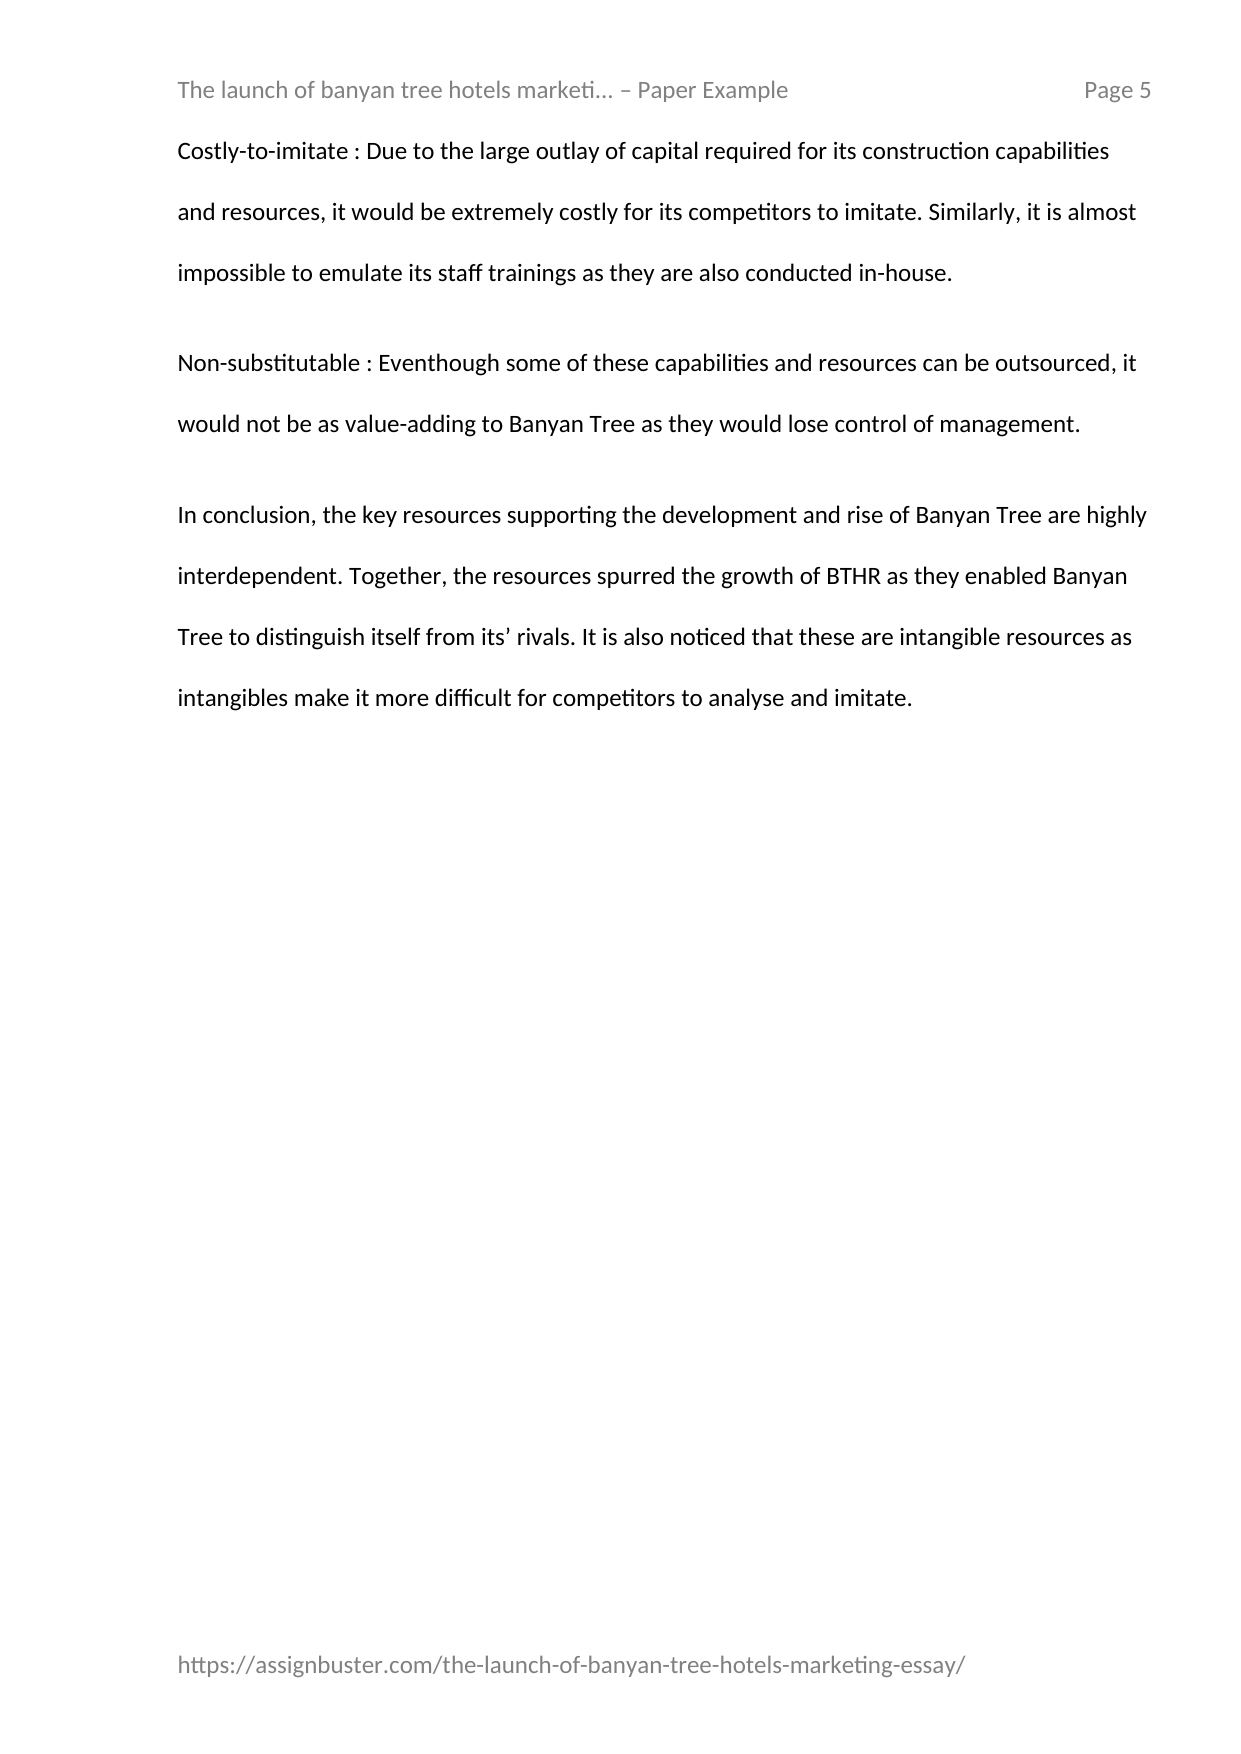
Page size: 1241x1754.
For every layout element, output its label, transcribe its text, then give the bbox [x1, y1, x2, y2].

text Non-substitutable : Eventhough some of these capabilities and resources can be outsourced, it would not be as value-adding to Banyan Tree as they would lose control of management. [177, 347, 1152, 439]
text Costly-to-imitate : Due to the large outlay of capital required for its construction capabilities and resources, it would be extremely costly for its competitors to imitate. Similarly, it is almost impossible to emulate its staff trainings as they are also conducted in-house. [177, 135, 1152, 287]
text In conclusion, the key resources supporting the development and rise of Banyan Tree are highly interdependent. Together, the resources spurred the growth of BTHR as they enabled Banyan Tree to distinguish itself from its’ rivals. It is also noticed that these are intangible resources as intangibles make it more difficult for competitors to analyse and imitate. [177, 499, 1152, 713]
